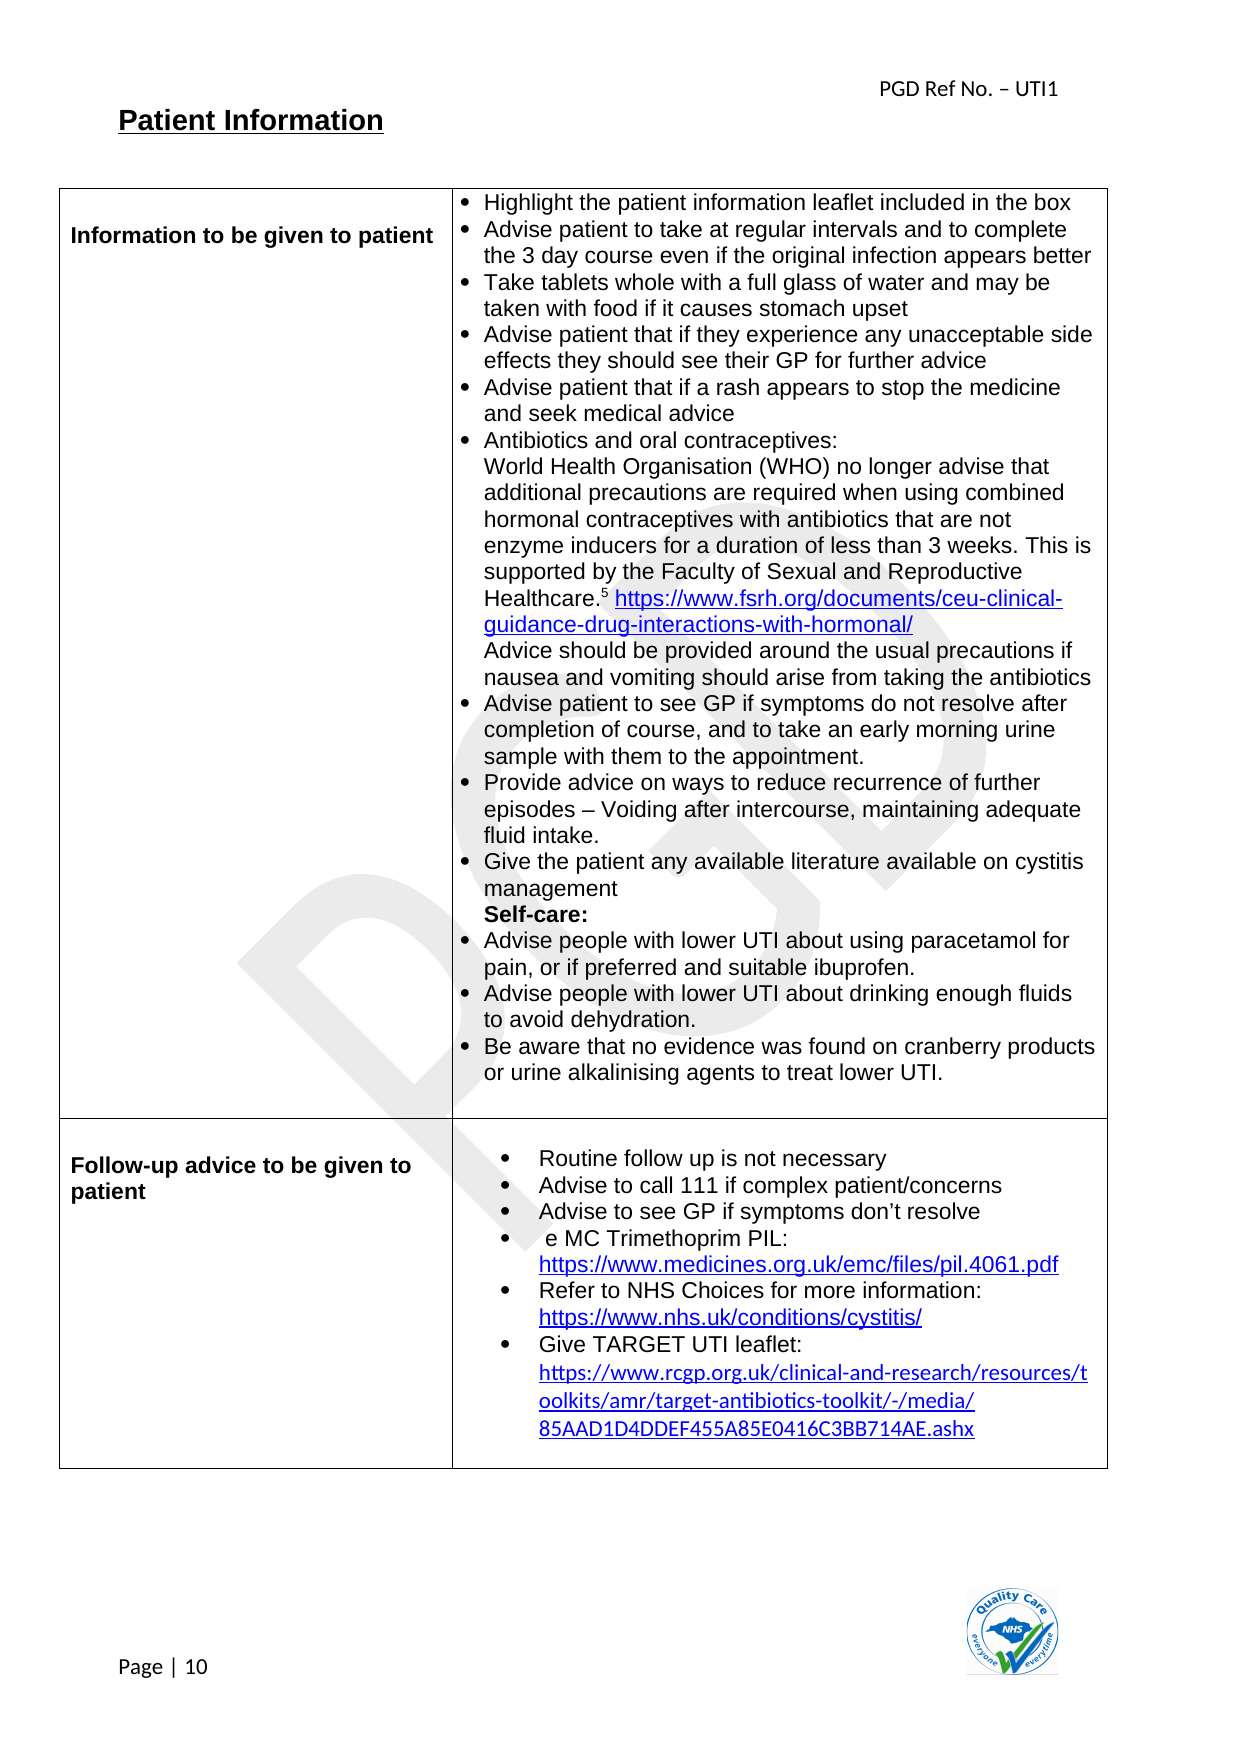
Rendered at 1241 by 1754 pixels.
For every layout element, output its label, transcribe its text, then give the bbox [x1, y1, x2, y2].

picture [966, 1588, 1059, 1675]
table_cell Follow-up advice to be given to patient [60, 1119, 452, 1468]
text Patient Information [118, 103, 1167, 137]
table_header Highlight the patient information leaflet included in the box Advise patient to take at regular intervals and to complete the 3 day course even if the original infection appears better Take tablets whole with a full glass of water and may be taken with food if it causes stomach upset Advise patient that if they experience any unacceptable side effects they should see their GP for further advice Advise patient that if a rash appears to stop the medicine and seek medical advice Antibiotics and oral contraceptives: World Health Organisation (WHO) no longer advise that additional precautions are required when using combined hormonal contraceptives with antibiotics that are not enzyme inducers for a duration of less than 3 weeks. This is supported by the Faculty of Sexual and Reproductive Healthcare.5 https://www.fsrh.org/documents/ceu-clinical-guidance-drug-interactions-with-hormonal/ Advice should be provided around the usual precautions if nausea and vomiting should arise from taking the antibiotics Advise patient to see GP if symptoms do not resolve after completion of course, and to take an early morning urine sample with them to the appointment. Provide advice on ways to reduce recurrence of further episodes – Voiding after intercourse, maintaining adequate fluid intake. Give the patient any available literature available on cystitis management Self-care: Advise people with lower UTI about using paracetamol for pain, or if preferred and suitable ibuprofen. Advise people with lower UTI about drinking enough fluids to avoid dehydration. Be aware that no evidence was found on cranberry products or urine alkalinising agents to treat lower UTI. [453, 189, 1107, 1118]
table_cell Routine follow up is not necessary Advise to call 111 if complex patient/concerns Advise to see GP if symptoms don’t resolve e MC Trimethoprim PIL: https://www.medicines.org.uk/emc/files/pil.4061.pdf Refer to NHS Choices for more information: https://www.nhs.uk/conditions/cystitis/ Give TARGET UTI leaflet: https://www.rcgp.org.uk/clinical-and-research/resources/toolkits/amr/target-antibiotics-toolkit/-/media/85AAD1D4DDEF455A85E0416C3BB714AE.ashx [453, 1119, 1107, 1468]
table_header Information to be given to patient [60, 189, 452, 1118]
